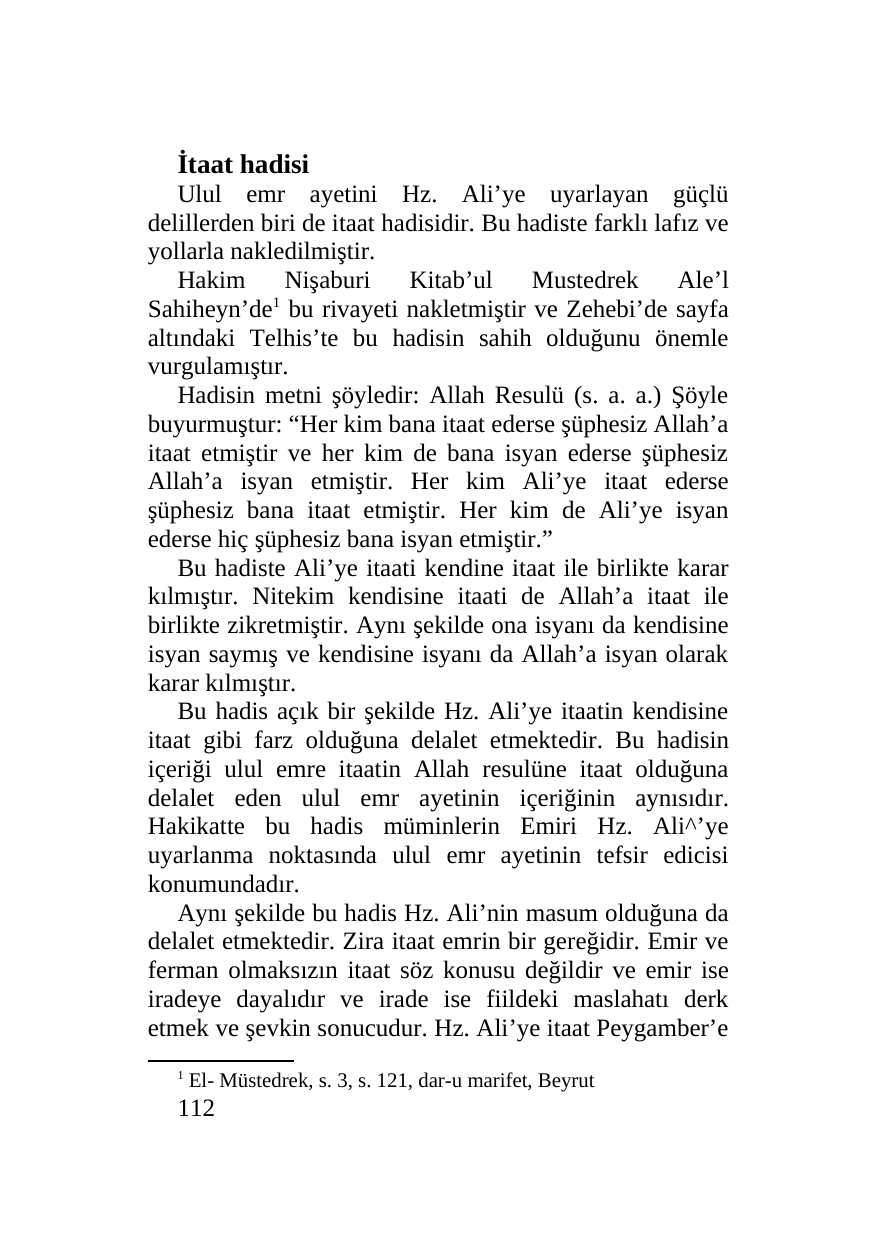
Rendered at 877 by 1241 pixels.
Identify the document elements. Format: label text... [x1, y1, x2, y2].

text Bu hadis açık bir şekilde Hz. Ali’ye itaatin kendisine itaat gibi farz olduğuna delalet etmektedir. Bu hadisin içeriği ulul emre itaatin Allah resulüne itaat olduğuna delalet eden ulul emr ayetinin içeriğinin aynısıdır. Hakikatte bu hadis müminlerin Emiri Hz. Ali^’ye uyarlanma noktasında ulul emr ayetinin tefsir edicisi konumundadır. [148, 696, 729, 898]
text Hadisin metni şöyledir: Allah Resulü (s. a. a.) Şöyle buyurmuştur: “Her kim bana itaat ederse şüphesiz Allah’a itaat etmiştir ve her kim de bana isyan ederse şüphesiz Allah’a isyan etmiştir. Her kim Ali’ye itaat ederse şüphesiz bana itaat etmiştir. Her kim de Ali’ye isyan ederse hiç şüphesiz bana isyan etmiştir.” [148, 380, 729, 553]
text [148, 898, 729, 1041]
text Ulul emr ayetini Hz. Ali’ye uyarlayan güçlü delillerden biri de itaat hadisidir. Bu hadiste farklı lafız ve yollarla nakledilmiştir. [148, 179, 729, 265]
text Hakim Nişaburi Kitab’ul Mustedrek Ale’l Sahiheyn’de bu rivayeti nakletmiştir ve Zehebi’de sayfa altındaki Telhis’te bu hadisin sahih olduğunu önemle vurgulamıştır. [148, 265, 729, 380]
text Bu hadiste Ali’ye itaati kendine itaat ile birlikte karar kılmıştır. Nitekim kendisine itaati de Allah’a itaat ile birlikte zikretmiştir. Aynı şekilde ona isyanı da kendisine isyan saymış ve kendisine isyanı da Allah’a isyan olarak karar kılmıştır. [148, 553, 729, 696]
subtitle İtaat hadisi [148, 148, 729, 179]
